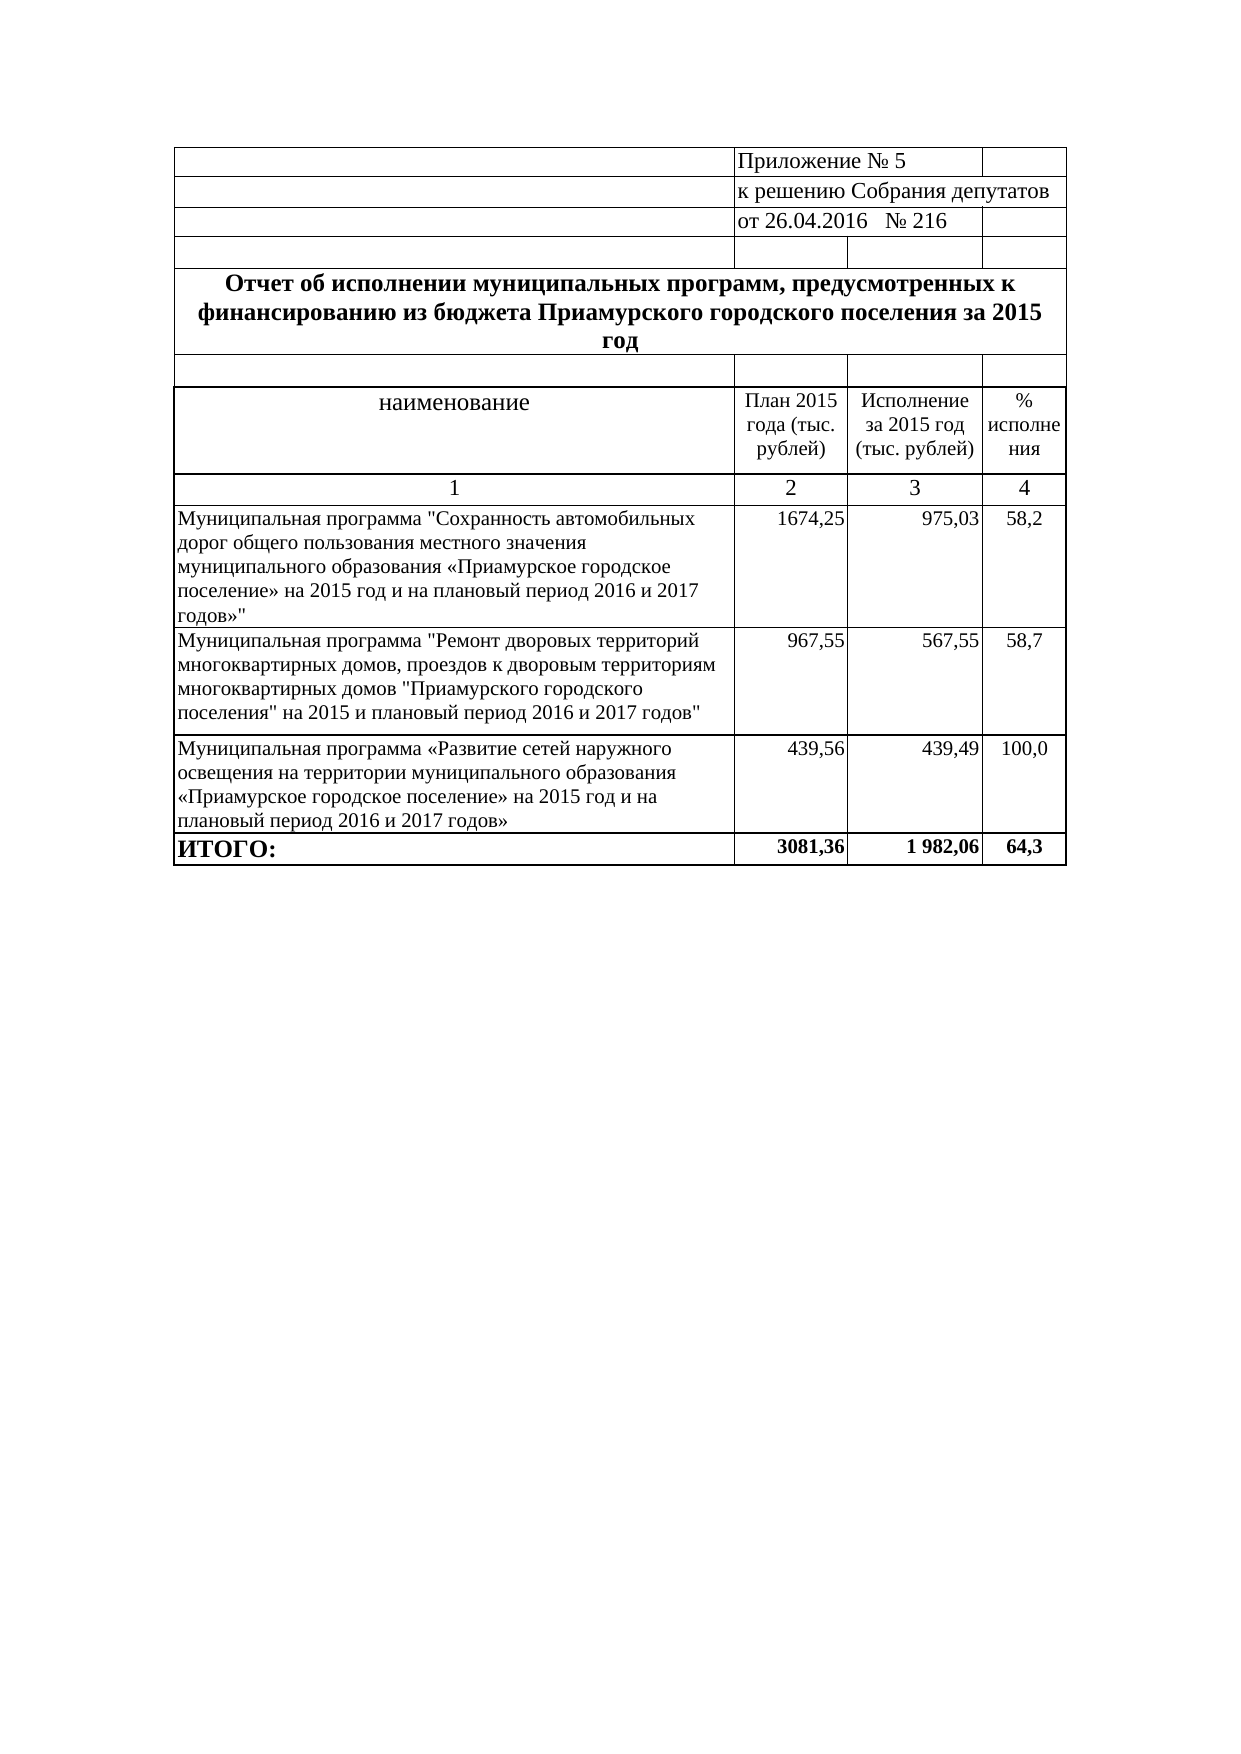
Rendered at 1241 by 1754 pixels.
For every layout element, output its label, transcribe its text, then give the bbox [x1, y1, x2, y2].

table_cell 4 [983, 475, 1065, 505]
table_cell [175, 237, 734, 267]
table_cell 1674,25 [735, 506, 847, 627]
table_cell к решению Собрания депутатов [735, 177, 1066, 206]
table_cell [175, 177, 734, 206]
table_cell [175, 208, 734, 236]
table_cell 58,2 [983, 506, 1065, 627]
table_cell [983, 355, 1066, 386]
table_cell [983, 237, 1066, 267]
table_cell Исполнение за 2015 год (тыс. рублей) [848, 388, 982, 473]
table_cell 2 [735, 475, 847, 505]
table_cell 439,49 [848, 736, 982, 832]
table_cell Муниципальная программа «Развитие сетей наружного освещения на территории муниципального образования «Приамурское городское поселение» на 2015 год и на плановый период 2016 и 2017 годов» [175, 736, 734, 832]
table_cell 100,0 [983, 736, 1065, 832]
table_cell наименование [175, 388, 734, 473]
table_cell 3081,36 [735, 834, 847, 864]
table_header [983, 148, 1066, 176]
table_cell 975,03 [848, 506, 982, 627]
table_cell 439,56 [735, 736, 847, 832]
table_cell % исполнения [983, 388, 1065, 473]
table_cell ИТОГО: [175, 834, 734, 864]
table_cell [983, 208, 1066, 236]
table_header [175, 148, 734, 176]
table_cell 64,3 [983, 834, 1065, 864]
table_cell [848, 355, 982, 386]
table_cell Муниципальная программа "Сохранность автомобильных дорог общего пользования местного значения муниципального образования «Приамурское городское поселение» на 2015 год и на плановый период 2016 и 2017 годов»" [175, 506, 734, 627]
table_cell 1 982,06 [848, 834, 982, 864]
table_cell [735, 355, 847, 386]
table_cell Муниципальная программа "Ремонт дворовых территорий многоквартирных домов, проездов к дворовым территориям многоквартирных домов "Приамурского городского поселения" на 2015 и плановый период 2016 и 2017 годов" [175, 628, 734, 734]
table_cell [848, 237, 982, 267]
table_header Приложение № 5 [735, 148, 982, 176]
table_cell 1 [175, 475, 734, 505]
table_cell 58,7 [983, 628, 1065, 734]
table_cell 567,55 [848, 628, 982, 734]
table_cell [735, 237, 847, 267]
table_cell 3 [848, 475, 982, 505]
table_cell от 26.04.2016 № 216 [735, 208, 982, 236]
table_cell План 2015 года (тыс. рублей) [735, 388, 847, 473]
table_cell [175, 355, 734, 386]
table_cell Отчет об исполнении муниципальных программ, предусмотренных к финансированию из бюджета Приамурского городского поселения за 2015 год [175, 269, 1066, 354]
table_cell 967,55 [735, 628, 847, 734]
